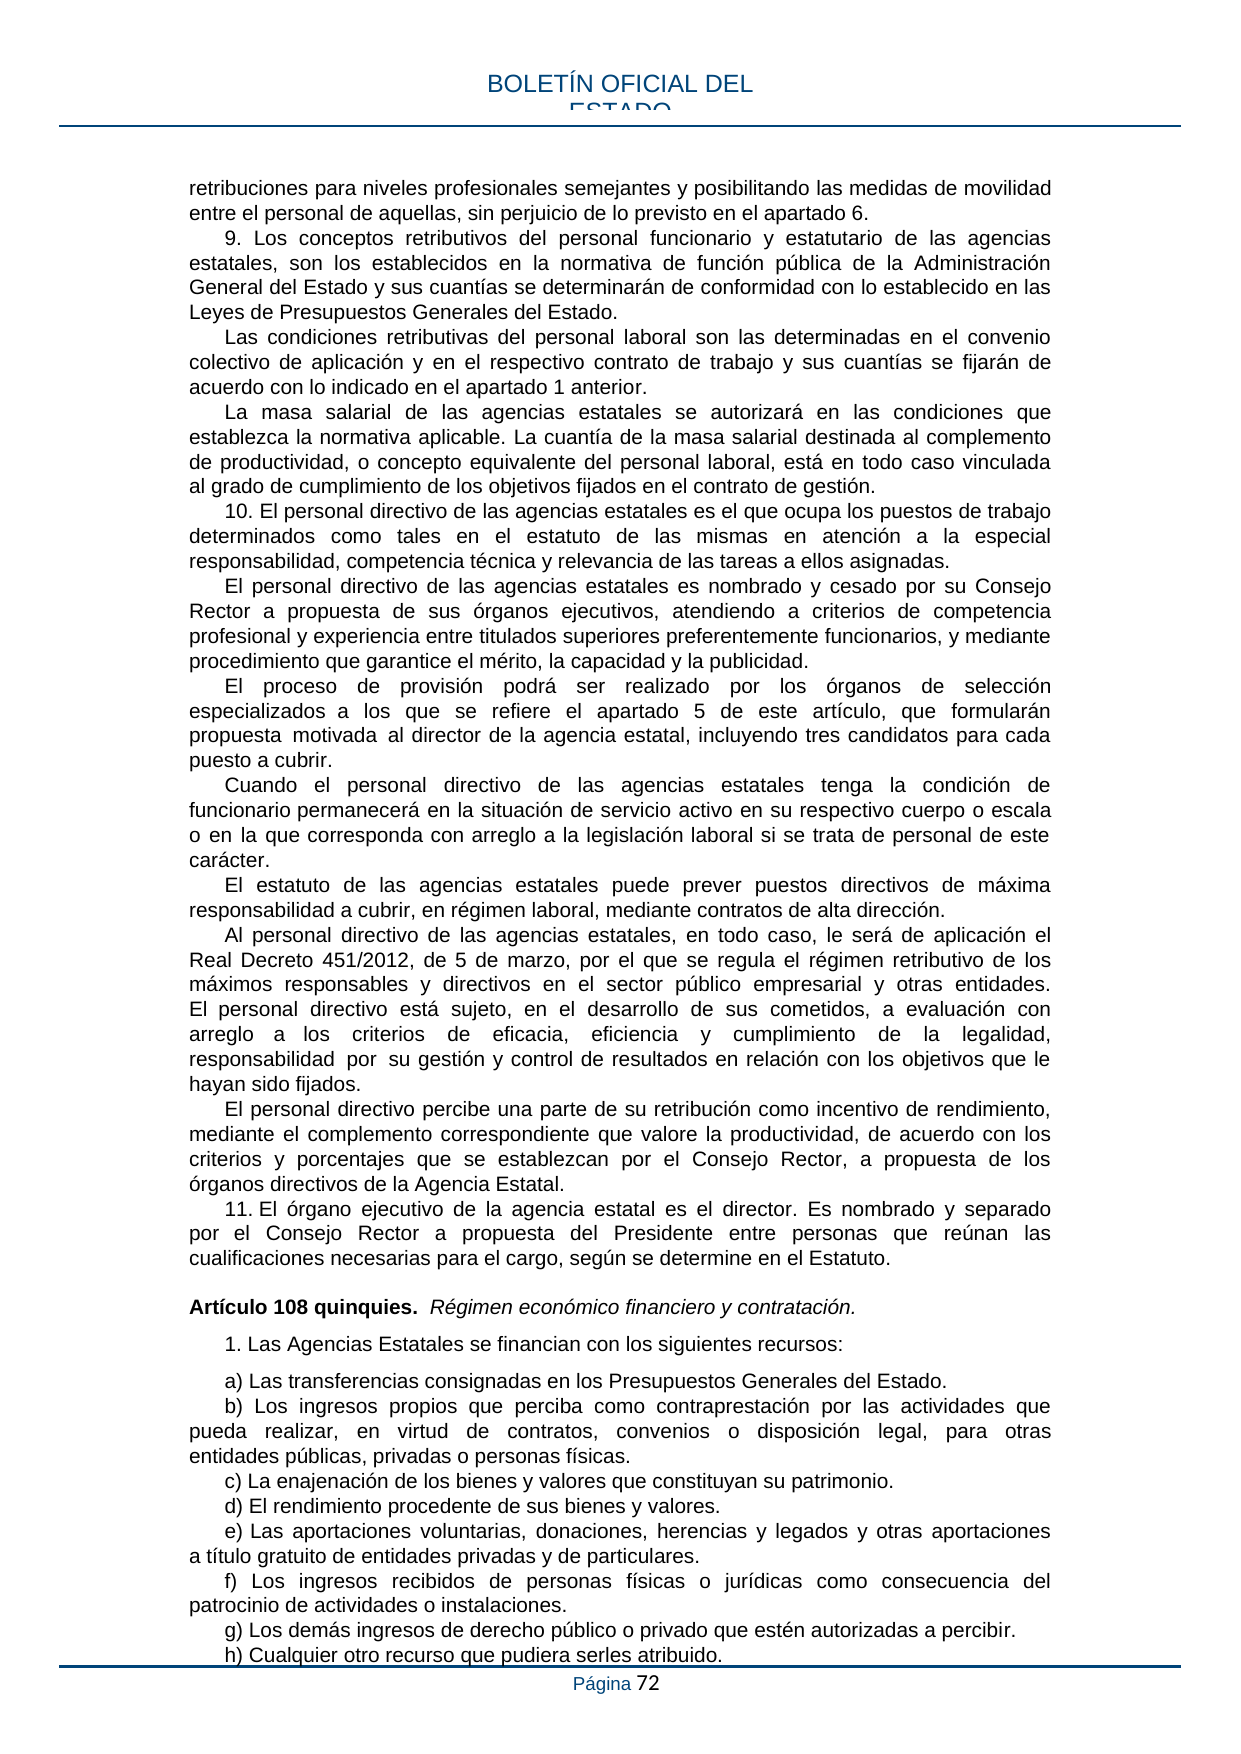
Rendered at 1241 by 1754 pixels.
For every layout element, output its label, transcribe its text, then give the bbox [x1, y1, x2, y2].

text Al personal directivo de las agencias estatales, en todo caso, le será de aplicación el Real Decreto 451/2012, de 5 de marzo, por el que se regula el régimen retributivo de los máximos responsables y directivos en el sector público empresarial y otras entidades. El personal directivo está sujeto, en el desarrollo de sus cometidos, a evaluación con arreglo a los criterios de eficacia, eficiencia y cumplimiento de la legalidad, responsabilidad por su gestión y control de resultados en relación con los objetivos que le hayan sido fijados. [189, 922, 1051, 1096]
text El personal directivo de las agencias estatales es nombrado y cesado por su Consejo Rector a propuesta de sus órganos ejecutivos, atendiendo a criterios de competencia profesional y experiencia entre titulados superiores preferentemente funcionarios, y mediante procedimiento que garantice el mérito, la capacidad y la publicidad. [189, 574, 1051, 673]
text El proceso de provisión podrá ser realizado por los órganos de selección especializados a los que se refiere el apartado 5 de este artículo, que formularán propuesta motivada al director de la agencia estatal, incluyendo tres candidatos para cada puesto a cubrir. [189, 673, 1051, 772]
list El personal directivo de las agencias estatales es el que ocupa los puestos de trabajo determinados como tales en el estatuto de las mismas en atención a la especial responsabilidad, competencia técnica y relevancia de las tareas a ellos asignadas. [189, 499, 1051, 573]
text Cuando el personal directivo de las agencias estatales tenga la condición de funcionario permanecerá en la situación de servicio activo en su respectivo cuerpo o escala o en la que corresponda con arreglo a la legislación laboral si se trata de personal de este carácter. [189, 773, 1051, 872]
text El personal directivo percibe una parte de su retribución como incentivo de rendimiento, mediante el complemento correspondiente que valore la productividad, de acuerdo con los criterios y porcentajes que se establezcan por el Consejo Rector, a propuesta de los órganos directivos de la Agencia Estatal. [189, 1097, 1051, 1195]
list La enajenación de los bienes y valores que constituyan su patrimonio. [224, 1469, 1194, 1493]
list Los ingresos recibidos de personas físicas o jurídicas como consecuencia del patrocinio de actividades o instalaciones. [189, 1568, 1051, 1617]
list El rendimiento procedente de sus bienes y valores. [224, 1494, 1194, 1518]
text La masa salarial de las agencias estatales se autorizará en las condiciones que establezca la normativa aplicable. La cuantía de la masa salarial destinada al complemento de productividad, o concepto equivalente del personal laboral, está en todo caso vinculada al grado de cumplimiento de los objetivos fijados en el contrato de gestión. [189, 400, 1051, 498]
list El órgano ejecutivo de la agencia estatal es el director. Es nombrado y separado por el Consejo Rector a propuesta del Presidente entre personas que reúnan las cualificaciones necesarias para el cargo, según se determine en el Estatuto. [189, 1196, 1051, 1270]
text retribuciones para niveles profesionales semejantes y posibilitando las medidas de movilidad entre el personal de aquellas, sin perjuicio de lo previsto en el apartado 6. [189, 176, 1072, 224]
list Cualquier otro recurso que pudiera serles atribuido. [224, 1643, 1194, 1667]
list Las aportaciones voluntarias, donaciones, herencias y legados y otras aportaciones a título gratuito de entidades privadas y de particulares. [189, 1519, 1051, 1567]
list Los conceptos retributivos del personal funcionario y estatutario de las agencias estatales, son los establecidos en la normativa de función pública de la Administración General del Estado y sus cuantías se determinarán de conformidad con lo establecido en las Leyes de Presupuestos Generales del Estado. [189, 225, 1051, 324]
list Las Agencias Estatales se financian con los siguientes recursos: [189, 1331, 1194, 1355]
text Artículo 108 quinquies. Régimen económico financiero y contratación. [189, 1295, 1072, 1319]
text El estatuto de las agencias estatales puede prever puestos directivos de máxima responsabilidad a cubrir, en régimen laboral, mediante contratos de alta dirección. [189, 873, 1051, 922]
list Los demás ingresos de derecho público o privado que estén autorizadas a percibir. [224, 1618, 1194, 1642]
list Las transferencias consignadas en los Presupuestos Generales del Estado. [189, 1369, 1194, 1393]
list Los ingresos propios que perciba como contraprestación por las actividades que pueda realizar, en virtud de contratos, convenios o disposición legal, para otras entidades públicas, privadas o personas físicas. [189, 1394, 1051, 1468]
text Las condiciones retributivas del personal laboral son las determinadas en el convenio colectivo de aplicación y en el respectivo contrato de trabajo y sus cuantías se fijarán de acuerdo con lo indicado en el apartado 1 anterior. [189, 325, 1051, 399]
